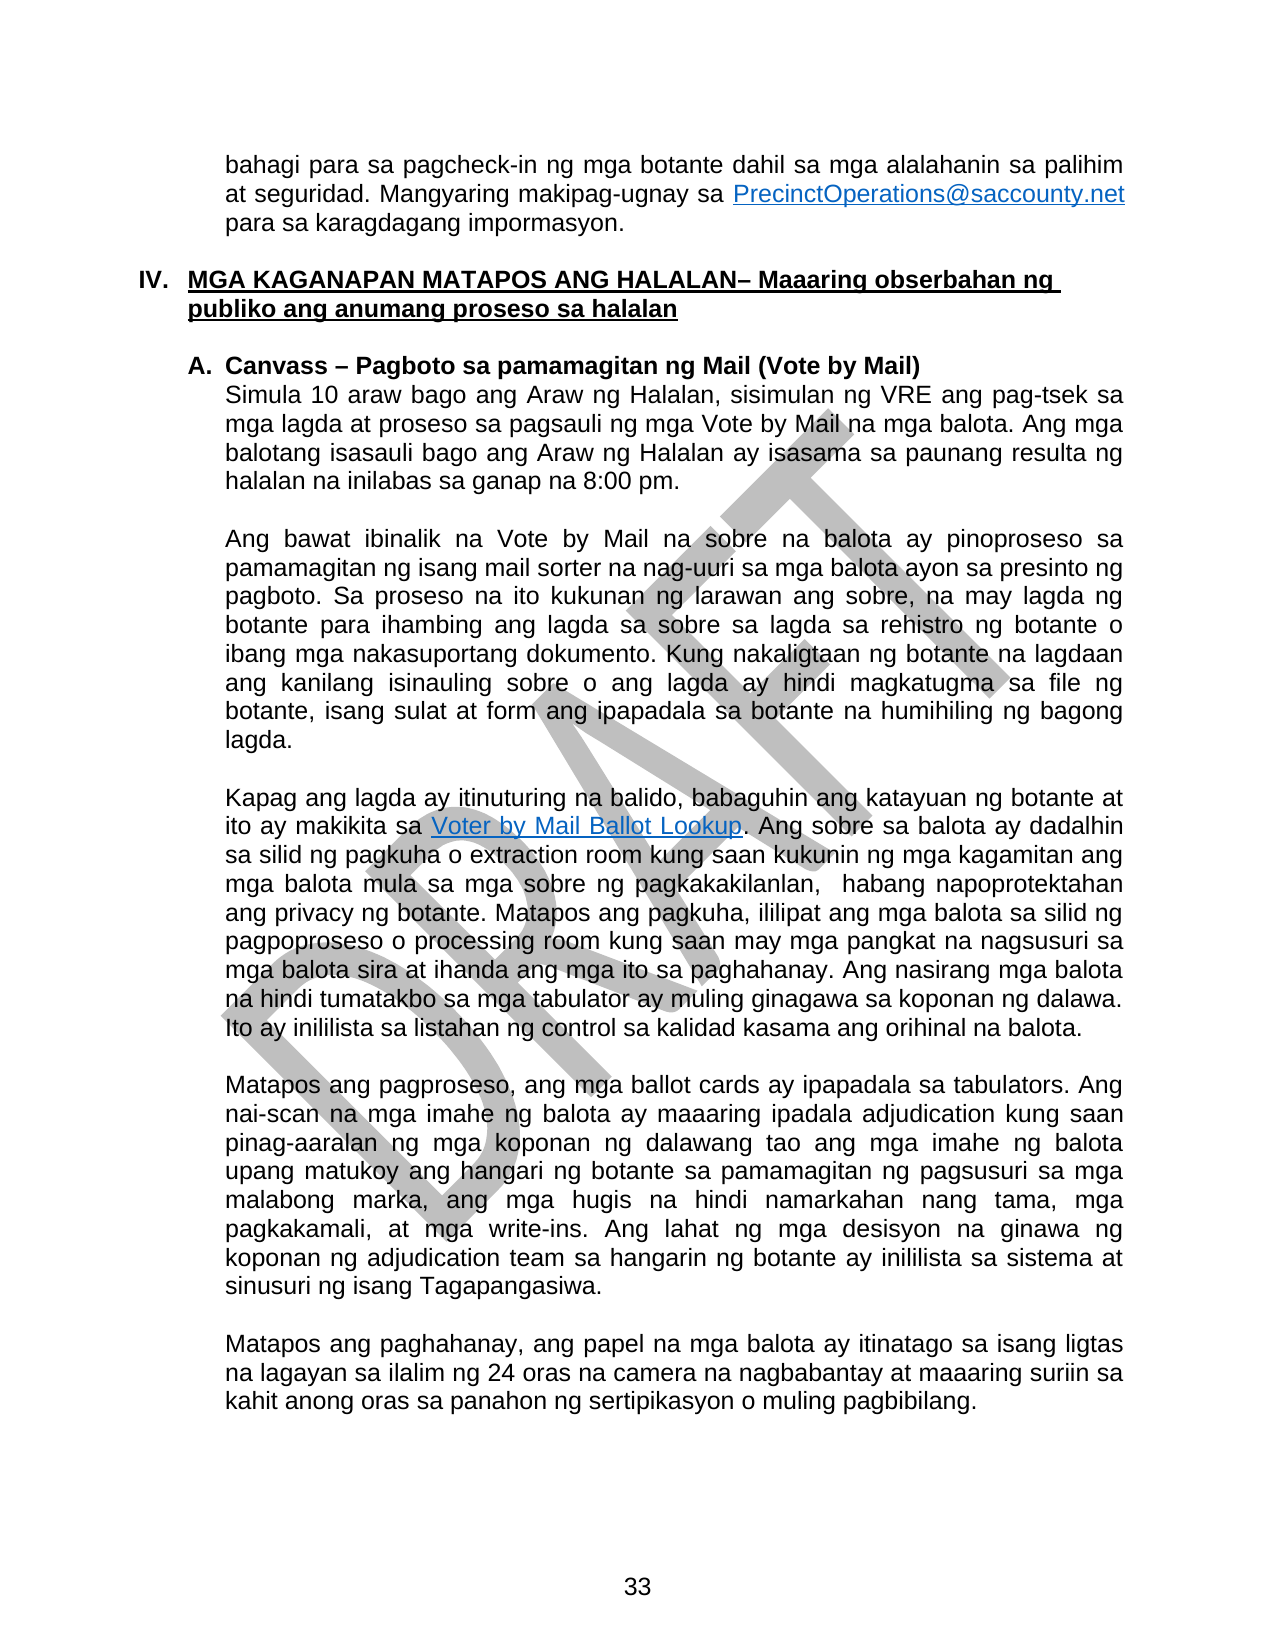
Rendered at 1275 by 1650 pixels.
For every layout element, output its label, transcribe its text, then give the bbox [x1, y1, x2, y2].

list Canvass – Pagboto sa pamamagitan ng Mail (Vote by Mail) [187, 351, 1125, 380]
text Simula 10 araw bago ang Araw ng Halalan, sisimulan ng VRE ang pag-tsek sa mga lagda at proseso sa pagsauli ng mga Vote by Mail na mga balota. Ang mga balotang isasauli bago ang Araw ng Halalan ay isasama sa paunang resulta ng halalan na inilabas sa ganap na 8:00 pm. [225, 380, 1125, 495]
list Ang bawat ibinalik na Vote by Mail na sobre na balota ay pinoproseso sa pamamagitan ng isang mail sorter na nag-uuri sa mga balota ayon sa presinto ng pagboto. Sa proseso na ito kukunan ng larawan ang sobre, na may lagda ng botante para ihambing ang lagda sa sobre sa lagda sa rehistro ng botante o ibang mga nakasuportang dokumento. Kung nakaligtaan ng botante na lagdaan ang kanilang isinauling sobre o ang lagda ay hindi magkatugma sa file ng botante, isang sulat at form ang ipapadala sa botante na humihiling ng bagong lagda. [225, 524, 1125, 754]
list Kapag ang lagda ay itinuturing na balido, babaguhin ang katayuan ng botante at ito ay makikita sa Voter by Mail Ballot Lookup. Ang sobre sa balota ay dadalhin sa silid ng pagkuha o extraction room kung saan kukunin ng mga kagamitan ang mga balota mula sa mga sobre ng pagkakakilanlan, habang napoprotektahan ang privacy ng botante. Matapos ang pagkuha, ililipat ang mga balota sa silid ng pagpoproseso o processing room kung saan may mga pangkat na nagsusuri sa mga balota sira at ihanda ang mga ito sa paghahanay. Ang nasirang mga balota na hindi tumatakbo sa mga tabulator ay muling ginagawa sa koponan ng dalawa. Ito ay inililista sa listahan ng control sa kalidad kasama ang orihinal na balota. [225, 782, 1125, 1041]
subtitle MGA KAGANAPAN MATAPOS ANG HALALAN– Maaaring obserbahan ng publiko ang anumang proseso sa halalan [169, 265, 1125, 322]
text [225, 150, 1125, 236]
list Matapos ang paghahanay, ang papel na mga balota ay itinatago sa isang ligtas na lagayan sa ilalim ng 24 oras na camera na nagbabantay at maaaring suriin sa kahit anong oras sa panahon ng sertipikasyon o muling pagbibilang. [225, 1329, 1125, 1415]
list Matapos ang pagproseso, ang mga ballot cards ay ipapadala sa tabulators. Ang nai-scan na mga imahe ng balota ay maaaring ipadala adjudication kung saan pinag-aaralan ng mga koponan ng dalawang tao ang mga imahe ng balota upang matukoy ang hangari ng botante sa pamamagitan ng pagsusuri sa mga malabong marka, ang mga hugis na hindi namarkahan nang tama, mga pagkakamali, at mga write-ins. Ang lahat ng mga desisyon na ginawa ng koponan ng adjudication team sa hangarin ng botante ay inililista sa sistema at sinusuri ng isang Tagapangasiwa. [225, 1070, 1125, 1300]
